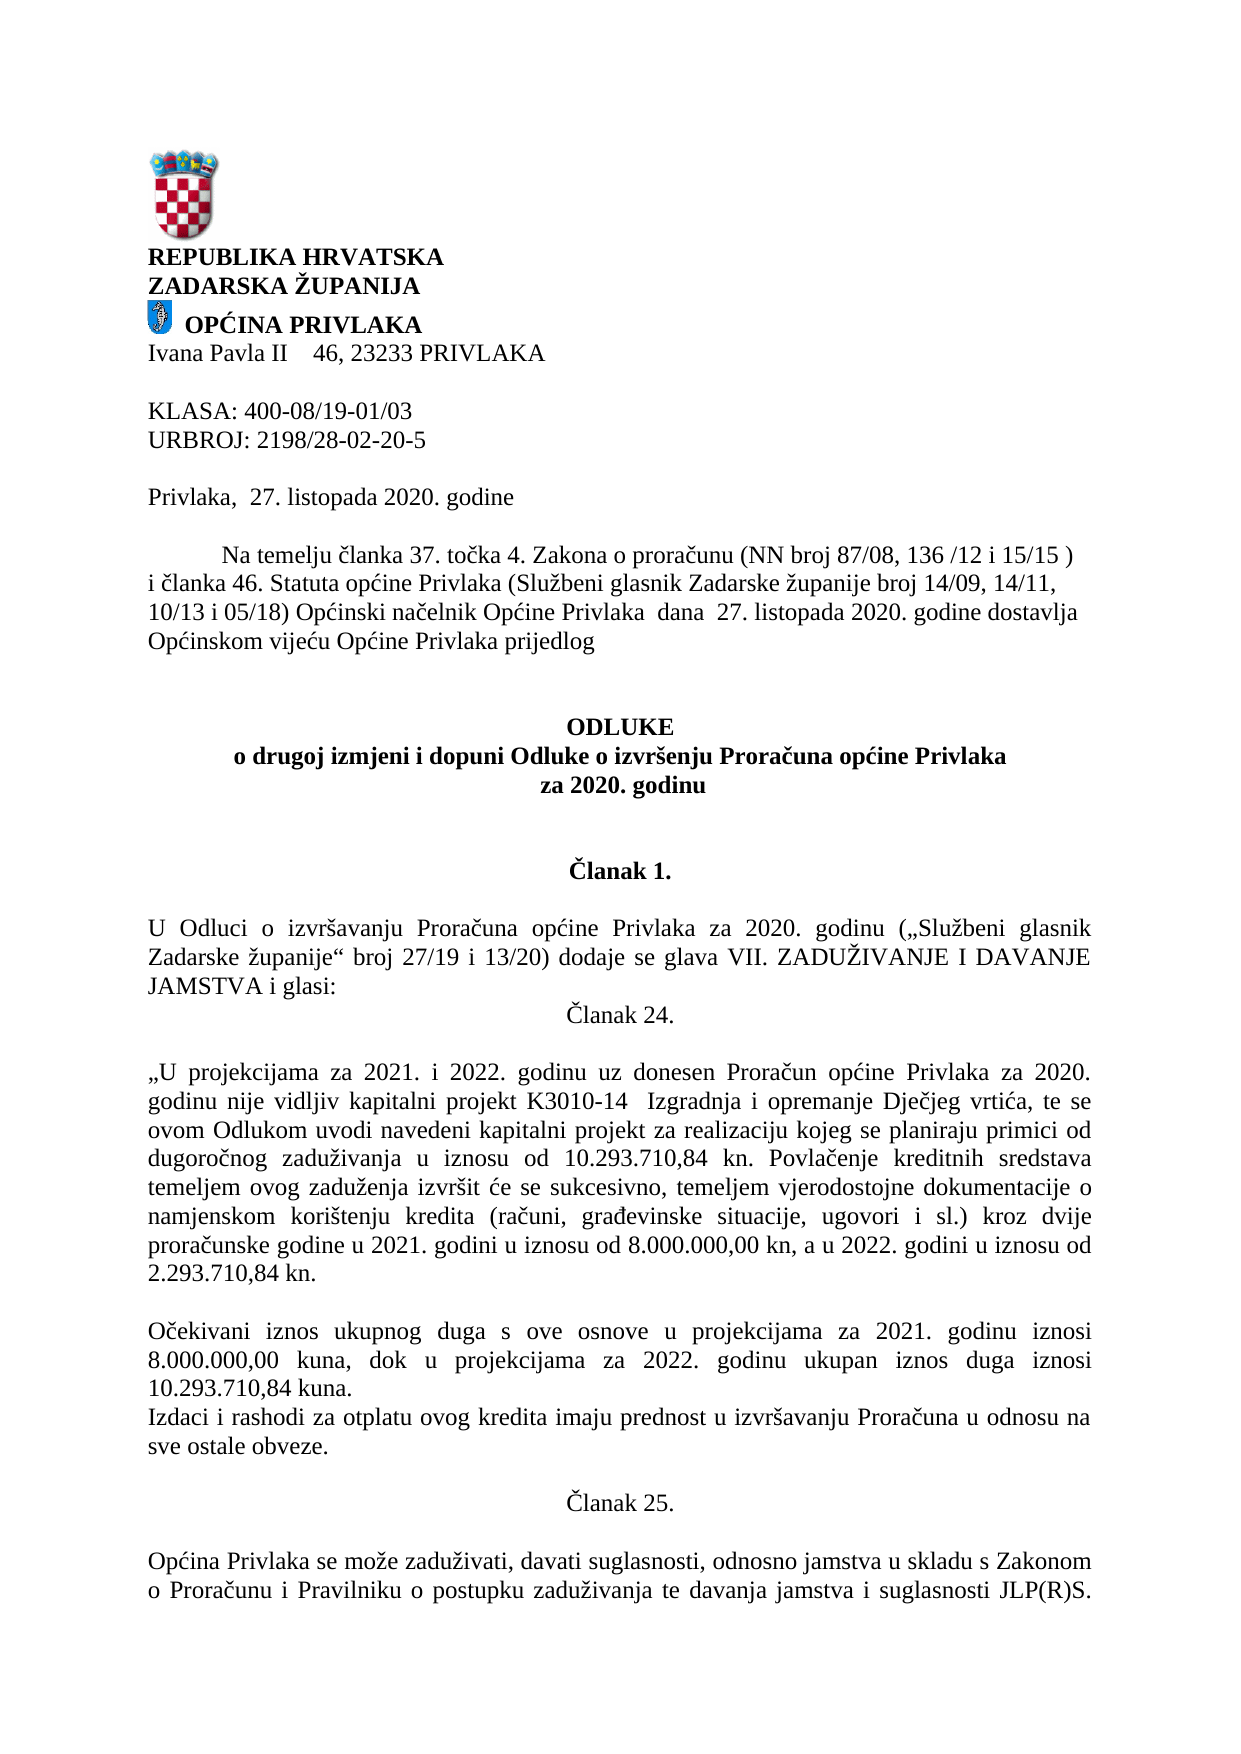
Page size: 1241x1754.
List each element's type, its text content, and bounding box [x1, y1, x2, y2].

text Očekivani iznos ukupnog duga s ove osnove u projekcijama za 2021. godinu iznosi 8.000.000,00 kuna, dok u projekcijama za 2022. godinu ukupan iznos duga iznosi 10.293.710,84 kuna. [148, 1316, 1093, 1402]
text Izdaci i rashodi za otplatu ovog kredita imaju prednost u izvršavanju Proračuna u odnosu na sve ostale obveze. [148, 1402, 1093, 1460]
text o drugoj izmjeni i dopuni Odluke o izvršenju Proračuna općine Privlaka [148, 741, 1093, 770]
text Na temelju članka 37. točka 4. Zakona o proračunu (NN broj 87/08, 136 /12 i 15/15 ) i članka 46. Statuta općine Privlaka (Službeni glasnik Zadarske županije broj 14/09, 14/11, 10/13 i 05/18) Općinski načelnik Općine Privlaka dana 27. listopada 2020. godine dostavlja Općinskom vijeću Općine Privlaka prijedlog [148, 540, 1093, 655]
text Ivana Pavla II 46, 23233 PRIVLAKA [148, 338, 1093, 367]
text za 2020. godinu [148, 770, 1093, 798]
text OPĆINA PRIVLAKA [148, 300, 1093, 338]
picture [147, 147, 221, 243]
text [148, 1546, 1093, 1603]
text „U projekcijama za 2021. i 2022. godinu uz donesen Proračun općine Privlaka za 2020. godinu nije vidljiv kapitalni projekt K3010-14 Izgradnja i opremanje Dječjeg vrtića, te se ovom Odlukom uvodi navedeni kapitalni projekt za realizaciju kojeg se planiraju primici od dugoročnog zaduživanja u iznosu od 10.293.710,84 kn. Povlačenje kreditnih sredstava temeljem ovog zaduženja izvršit će se sukcesivno, temeljem vjerodostojne dokumentacije o namjenskom korištenju kredita (računi, građevinske situacije, ugovori i sl.) kroz dvije proračunske godine u 2021. godini u iznosu od 8.000.000,00 kn, a u 2022. godini u iznosu od 2.293.710,84 kn. [148, 1057, 1093, 1287]
text ZADARSKA ŽUPANIJA [148, 271, 1093, 300]
text U Odluci o izvršavanju Proračuna općine Privlaka za 2020. godinu („Službeni glasnik Zadarske županije“ broj 27/19 i 13/20) dodaje se glava VII. ZADUŽIVANJE I DAVANJE JAMSTVA i glasi: [148, 913, 1093, 1000]
text Privlaka, 27. listopada 2020. godine [148, 482, 1093, 511]
picture [147, 300, 172, 334]
text REPUBLIKA HRVATSKA [148, 242, 1093, 271]
text Članak 25. [148, 1488, 1093, 1517]
text URBROJ: 2198/28-02-20-5 [148, 425, 1093, 453]
text KLASA: 400-08/19-01/03 [148, 396, 1093, 425]
text ODLUKE [148, 712, 1093, 741]
text Članak 1. [148, 856, 1093, 885]
text Članak 24. [148, 1000, 1093, 1028]
